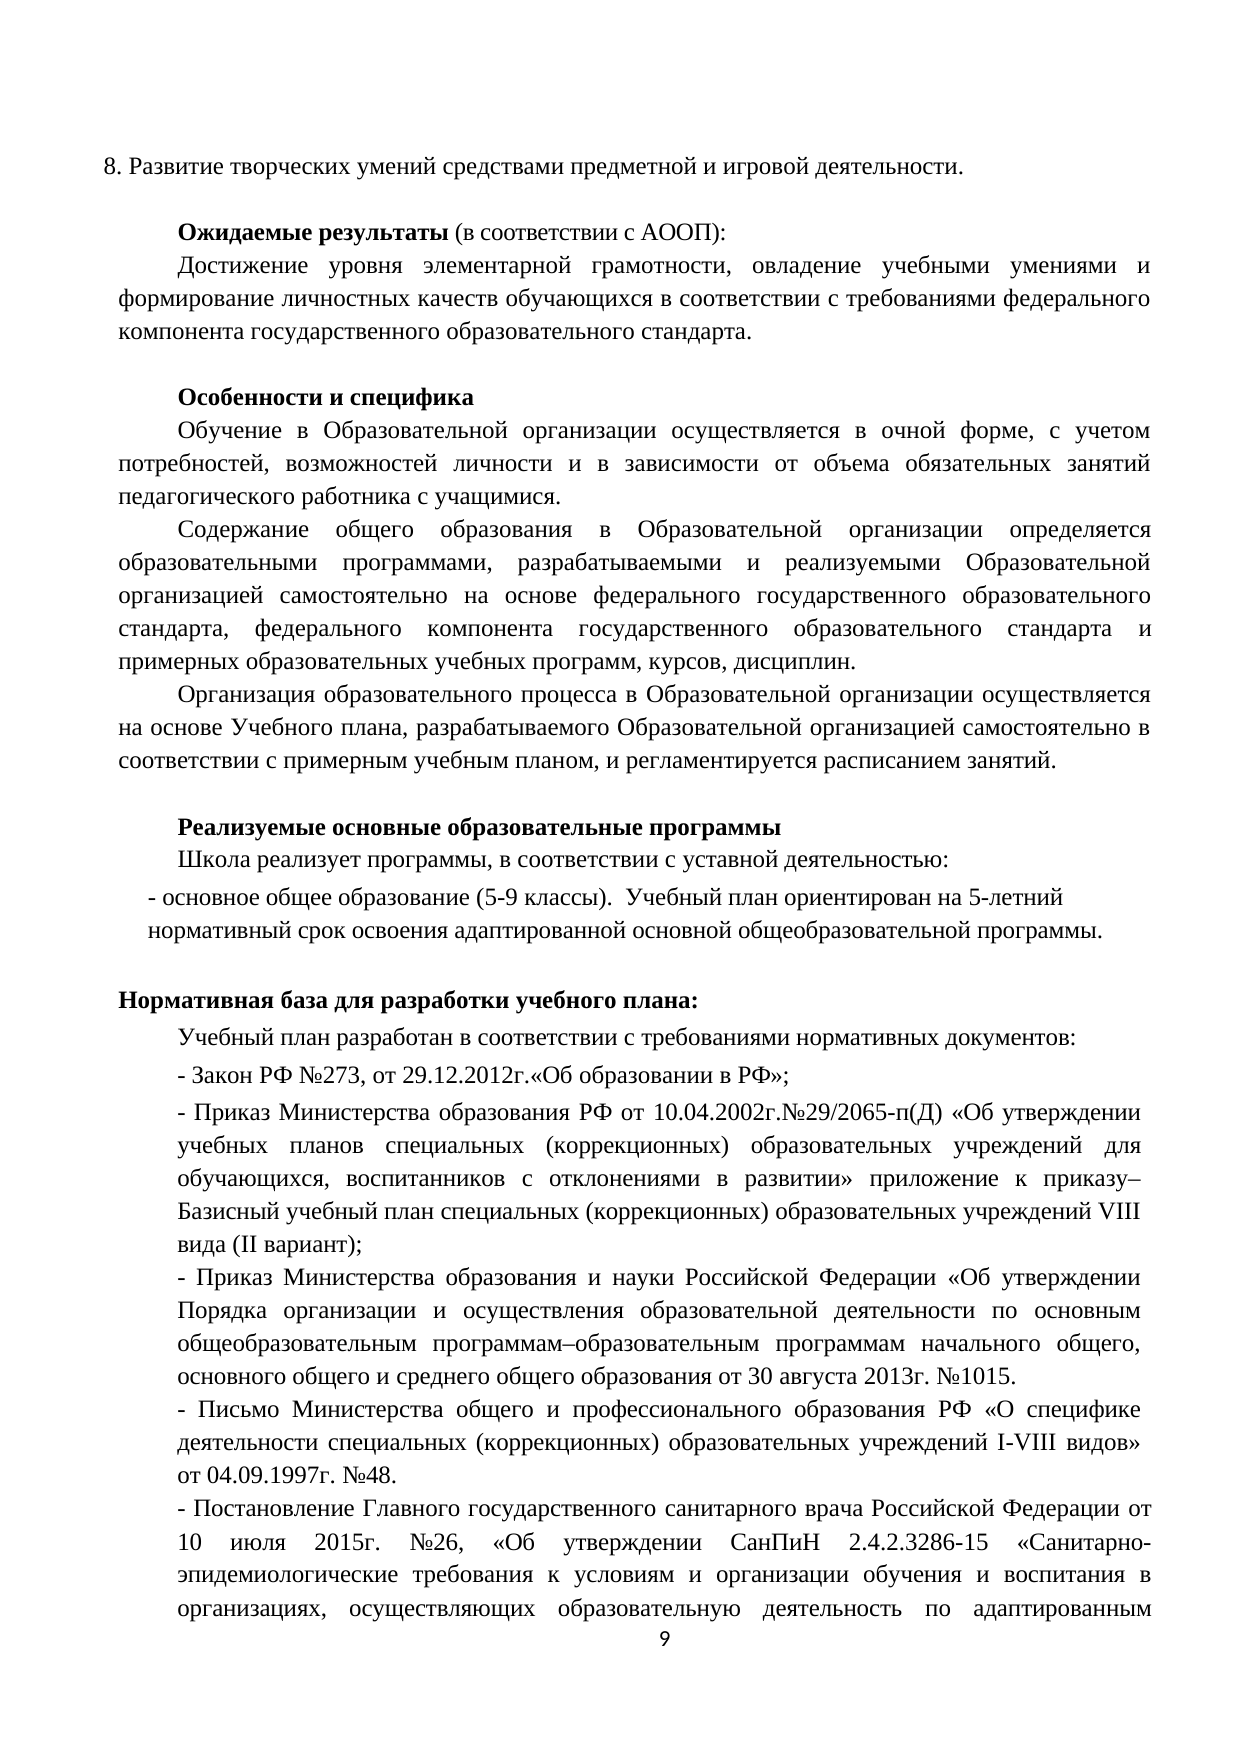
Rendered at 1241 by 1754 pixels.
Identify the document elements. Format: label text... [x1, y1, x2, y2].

text Достижение уровня элементарной грамотности, овладение учебными умениями и формирование личностных качеств обучающихся в соответствии с требованиями федерального компонента государственного образовательного стандарта. [118, 250, 1152, 345]
text - основное общее образование (5-9 классы). Учебный план ориентирован на 5-летний нормативный срок освоения адаптированной основной общеобразовательной программы. [148, 882, 1152, 944]
text Содержание общего образования в Образовательной организации определяется образовательными программами, разрабатываемыми и реализуемыми Образовательной организацией самостоятельно на основе федерального государственного образовательного стандарта, федерального компонента государственного образовательного стандарта и примерных образовательных учебных программ, курсов, дисциплин. [118, 514, 1152, 675]
text - Закон РФ №273, от 29.12.2012г.«Об образовании в РФ»; [177, 1060, 1152, 1088]
text Ожидаемые результаты (в соответствии с АООП): [118, 217, 1152, 246]
text - Приказ Министерства образования РФ от 10.04.2002г.№29/2065-п(Д) «Об утверждении учебных планов специальных (коррекционных) образовательных учреждений для обучающихся, воспитанников с отклонениями в развитии» приложение к приказу–Базисный учебный план специальных (коррекционных) образовательных учреждений VIII вида (II вариант); [177, 1097, 1141, 1258]
text Обучение в Образовательной организации осуществляется в очной форме, с учетом потребностей, возможностей личности и в зависимости от объема обязательных занятий педагогического работника с учащимися. [118, 415, 1152, 510]
text Нормативная база для разработки учебного плана: [118, 985, 1152, 1014]
text - Письмо Министерства общего и профессионального образования РФ «О специфике деятельности специальных (коррекционных) образовательных учреждений I-VIII видов» от 04.09.1997г. №48. [177, 1394, 1141, 1489]
text - Приказ Министерства образования и науки Российской Федерации «Об утверждении Порядка организации и осуществления образовательной деятельности по основным общеобразовательным программам–образовательным программам начального общего, основного общего и среднего общего образования от 30 августа 2013г. №1015. [177, 1262, 1141, 1390]
text 8. Развитие творческих умений средствами предметной и игровой деятельности. [103, 151, 1167, 180]
text Особенности и специфика [118, 382, 1152, 411]
text Школа реализует программы, в соответствии с уставной деятельностью: [118, 844, 1152, 873]
text Организация образовательного процесса в Образовательной организации осуществляется на основе Учебного плана, разрабатываемого Образовательной организацией самостоятельно в соответствии с примерным учебным планом, и регламентируется расписанием занятий. [118, 679, 1152, 774]
text Учебный план разработан в соответствии с требованиями нормативных документов: [148, 1022, 1152, 1051]
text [177, 1493, 1152, 1621]
text Реализуемые основные образовательные программы [118, 812, 1152, 840]
